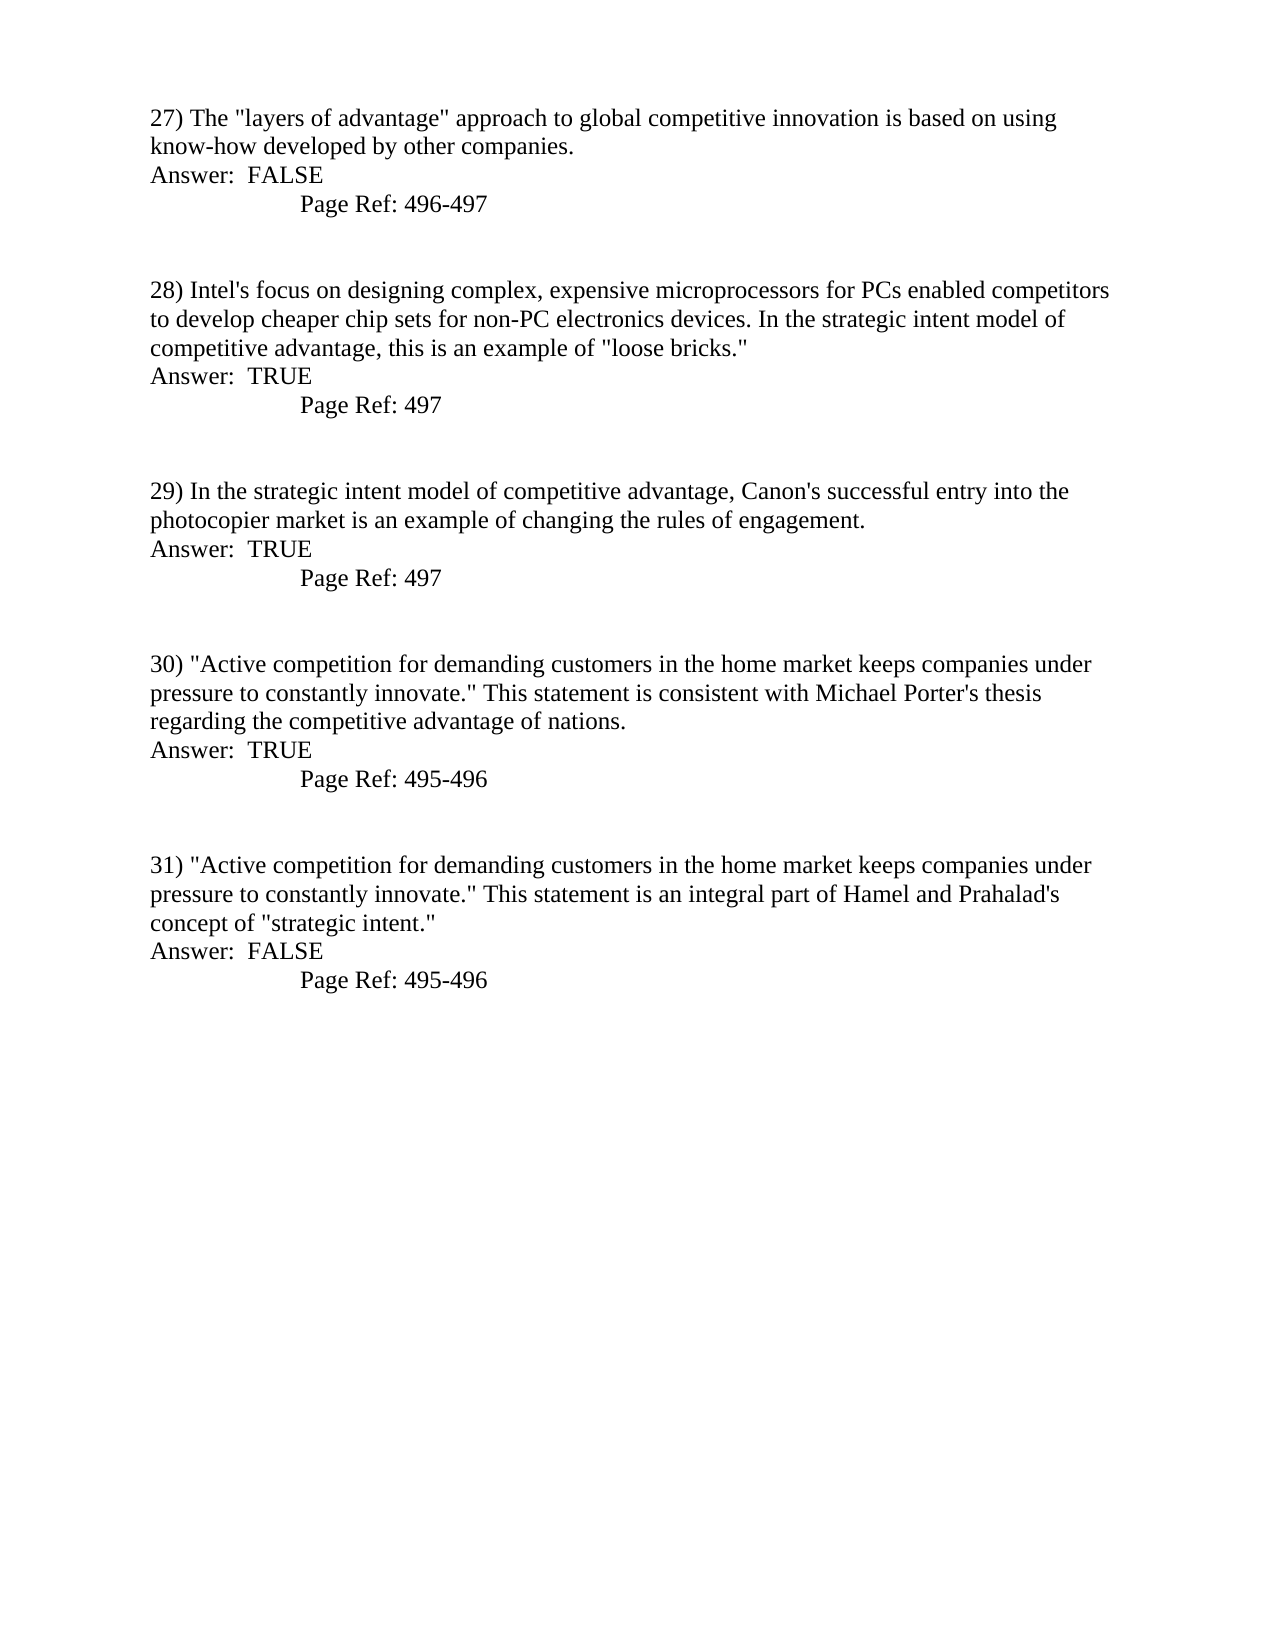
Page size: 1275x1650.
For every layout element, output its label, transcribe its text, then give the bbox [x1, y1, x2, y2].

text 28) Intel's focus on designing complex, expensive microprocessors for PCs enabled competitors to develop cheaper chip sets for non-PC electronics devices. In the strategic intent model of competitive advantage, this is an example of "loose bricks." [150, 275, 1125, 361]
text 30) "Active competition for demanding customers in the home market keeps companies under pressure to constantly innovate." This statement is consistent with Michael Porter's thesis regarding the competitive advantage of nations. [150, 649, 1125, 735]
text 27) The "layers of advantage" approach to global competitive innovation is based on using know-how developed by other companies. [150, 103, 1125, 160]
text Answer: [150, 361, 1125, 390]
text 31) "Active competition for demanding customers in the home market keeps companies under pressure to constantly innovate." This statement is an integral part of Hamel and Prahalad's concept of "strategic intent." [150, 850, 1125, 936]
text Answer: FALSE [150, 936, 1125, 965]
text Answer: [150, 735, 1125, 764]
text Page Ref: 496-497 [150, 189, 1125, 218]
text Page Ref: 495-496 [150, 965, 1125, 994]
text Answer: [150, 534, 1125, 563]
text Answer: FALSE [150, 160, 1125, 189]
text 29) In the strategic intent model of competitive advantage, Canon's successful entry into the photocopier market is an example of changing the rules of engagement. [150, 476, 1125, 534]
text Page Ref: 495-496 [150, 764, 1125, 793]
text Page Ref: 497 [150, 563, 1125, 591]
text Page Ref: 497 [150, 390, 1125, 419]
